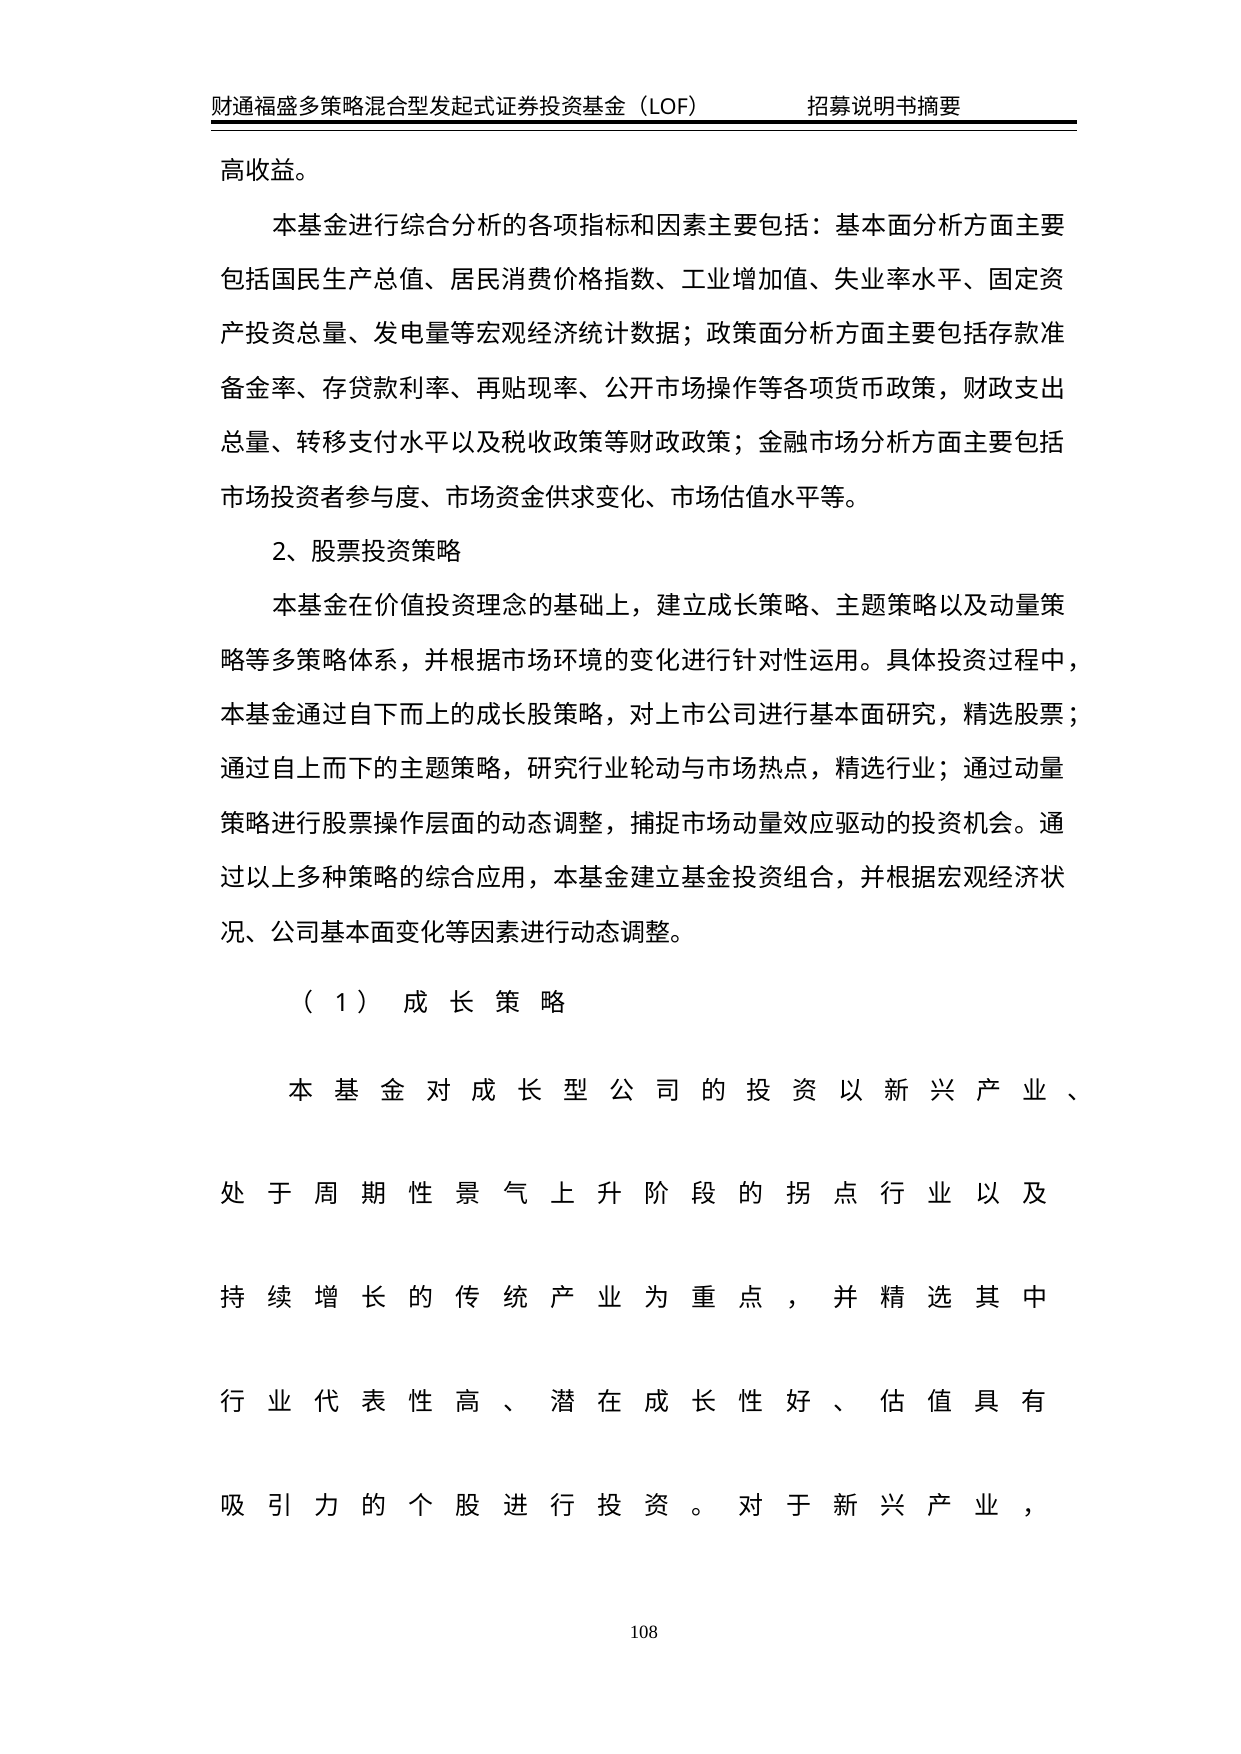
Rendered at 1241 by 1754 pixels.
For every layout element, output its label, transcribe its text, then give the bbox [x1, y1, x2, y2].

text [220, 151, 1068, 187]
text （1）成长策略 [220, 966, 1068, 1036]
text 2、股票投资策略 [220, 531, 1068, 568]
text 本基金进行综合分析的各项指标和因素主要包括：基本面分析方面主要包括国民生产总值、居民消费价格指数、工业增加值、失业率水平、固定资产投资总量、发电量等宏观经济统计数据；政策面分析方面主要包括存款准备金率、存贷款利率、再贴现率、公开市场操作等各项货币政策，财政支出总量、转移支付水平以及税收政策等财政政策；金融市场分析方面主要包括市场投资者参与度、市场资金供求变化、市场估值水平等。 [220, 205, 1068, 513]
text 本基金在价值投资理念的基础上，建立成长策略、主题策略以及动量策略等多策略体系，并根据市场环境的变化进行针对性运用。具体投资过程中，本基金通过自下而上的成长股策略，对上市公司进行基本面研究，精选股票；通过自上而下的主题策略，研究行业轮动与市场热点，精选行业；通过动量策略进行股票操作层面的动态调整，捕捉市场动量效应驱动的投资机会。通过以上多种策略的综合应用，本基金建立基金投资组合，并根据宏观经济状况、公司基本面变化等因素进行动态调整。 [220, 586, 1068, 948]
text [220, 1054, 1068, 1538]
